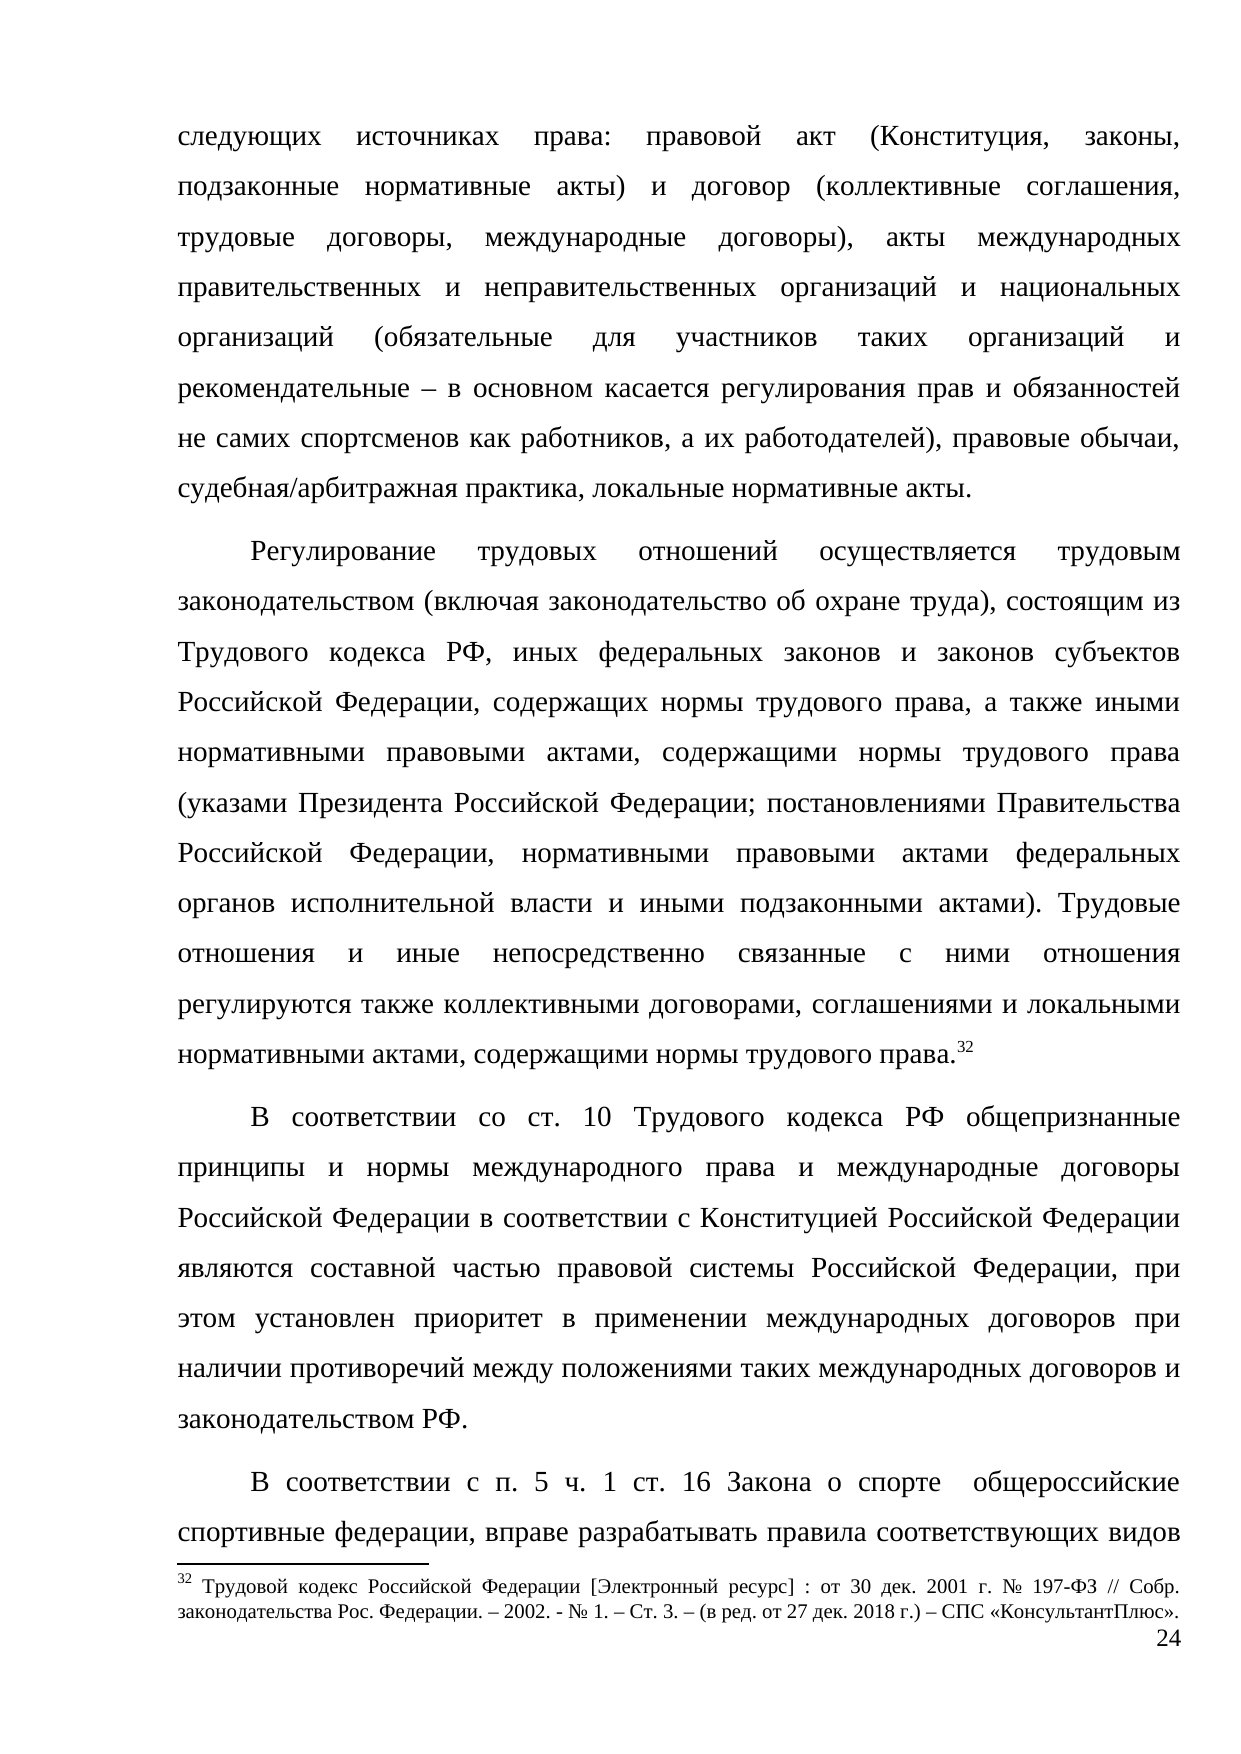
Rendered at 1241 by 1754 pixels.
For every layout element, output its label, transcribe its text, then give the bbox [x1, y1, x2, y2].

text В соответствии со ст. 10 Трудового кодекса РФ общепризнанные принципы и нормы международного права и международные договоры Российской Федерации в соответствии с Конституцией Российской Федерации являются составной частью правовой системы Российской Федерации, при этом установлен приоритет в применении международных договоров при наличии противоречий между положениями таких международных договоров и законодательством РФ. [177, 1099, 1181, 1434]
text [177, 1464, 1181, 1548]
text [177, 118, 1181, 504]
text Регулирование трудовых отношений осуществляется трудовым законодательством (включая законодательство об охране труда), состоящим из Трудового кодекса РФ, иных федеральных законов и законов субъектов Российской Федерации, содержащих нормы трудового права, а также иными нормативными правовыми актами, содержащими нормы трудового права (указами Президента Российской Федерации; постановлениями Правительства Российской Федерации, нормативными правовыми актами федеральных органов исполнительной власти и иными подзаконными актами). Трудовые отношения и иные непосредственно связанные с ними отношения регулируются также коллективными договорами, соглашениями и локальными нормативными актами, содержащими нормы трудового права. [177, 533, 1181, 1070]
